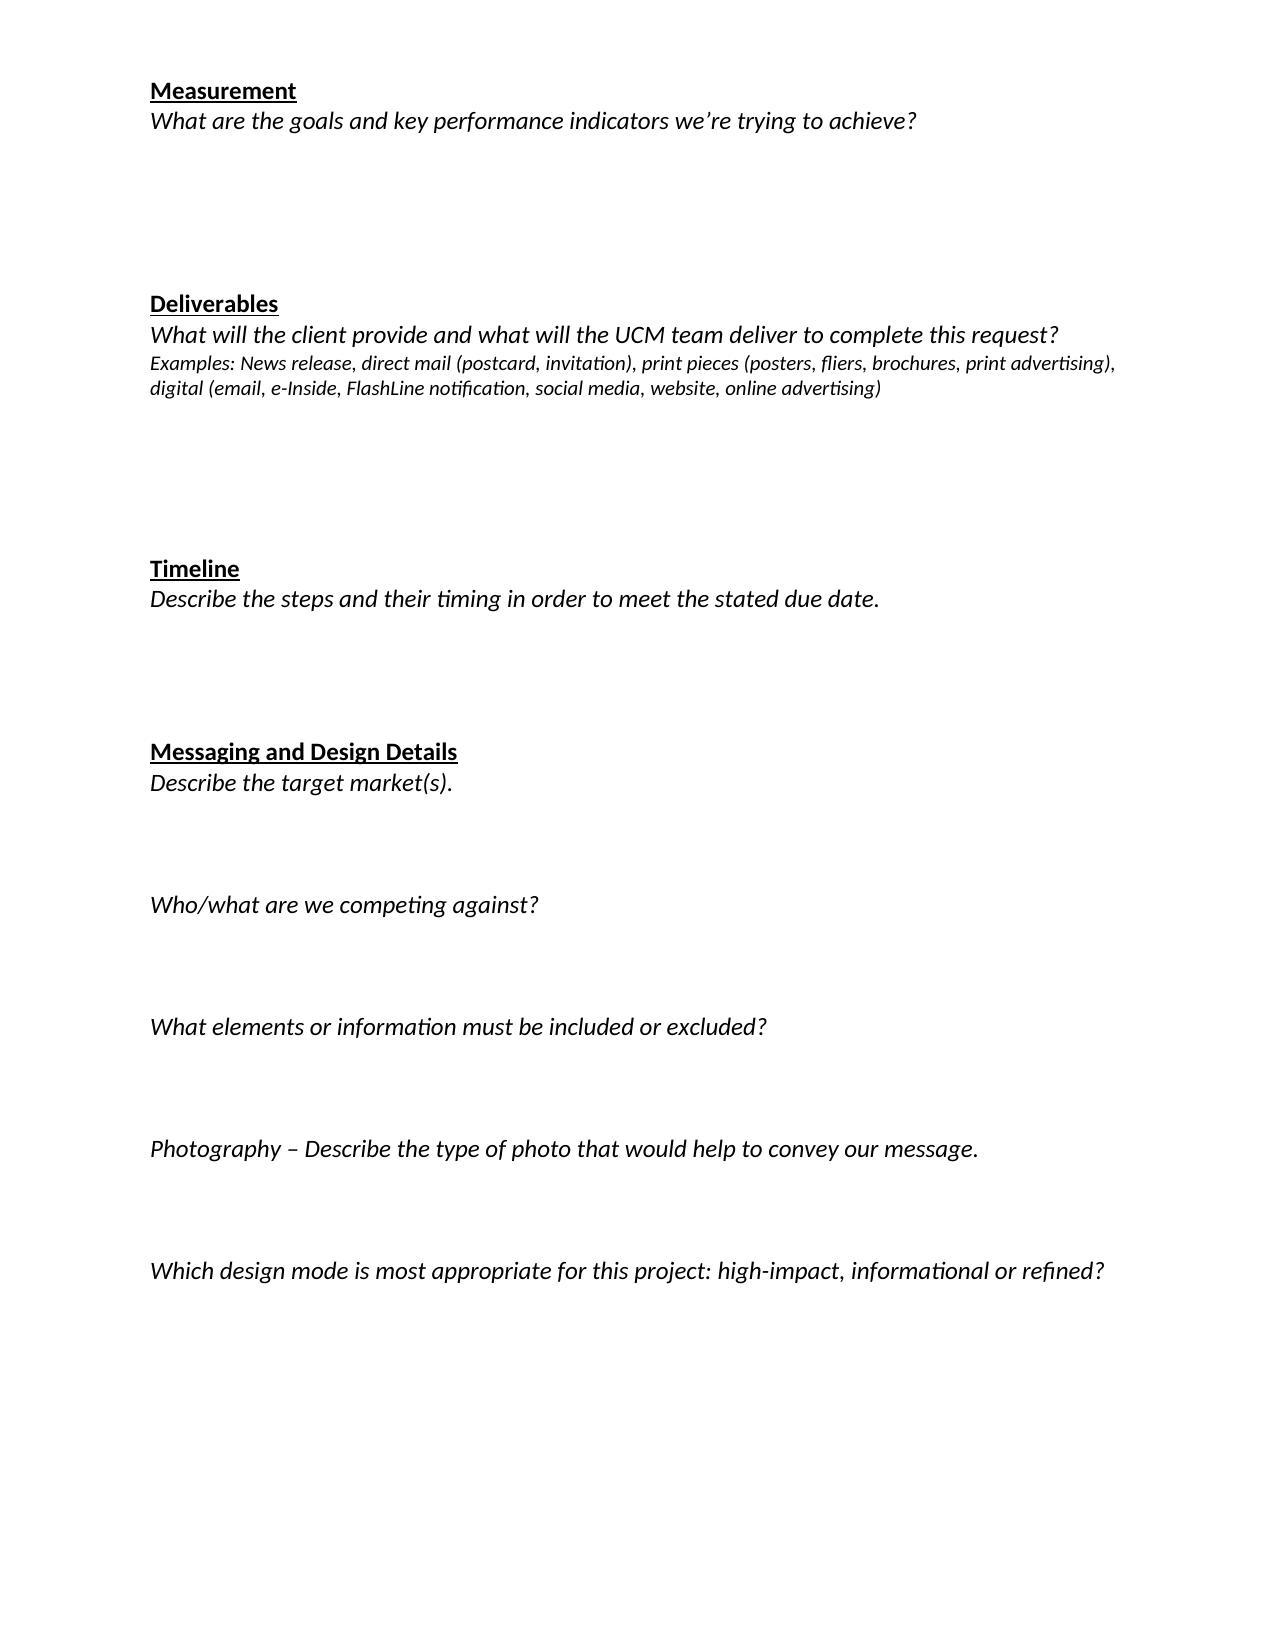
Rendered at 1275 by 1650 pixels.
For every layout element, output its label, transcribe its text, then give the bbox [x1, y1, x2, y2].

text What elements or information must be included or excluded? [150, 1011, 1125, 1041]
text Measurement [150, 75, 1125, 106]
text Examples: News release, direct mail (postcard, invitation), print pieces (posters, fliers, brochures, print advertising), digital (email, e-Inside, FlashLine notification, social media, website, online advertising) [150, 350, 1125, 401]
text Deliverables [150, 289, 1125, 319]
text Messaging and Design Details [150, 736, 1125, 767]
text Describe the target market(s). [150, 767, 1125, 797]
text What are the goals and key performance indicators we’re trying to achieve? [150, 106, 1125, 136]
text What will the client provide and what will the UCM team deliver to complete this request? [150, 319, 1125, 350]
text Timeline [150, 553, 1125, 584]
text Who/what are we competing against? [150, 889, 1125, 919]
text Describe the steps and their timing in order to meet the stated due date. [150, 584, 1125, 614]
text Which design mode is most appropriate for this project: high-impact, informational or refined? [150, 1255, 1125, 1286]
text Photography – Describe the type of photo that would help to convey our message. [150, 1133, 1125, 1163]
